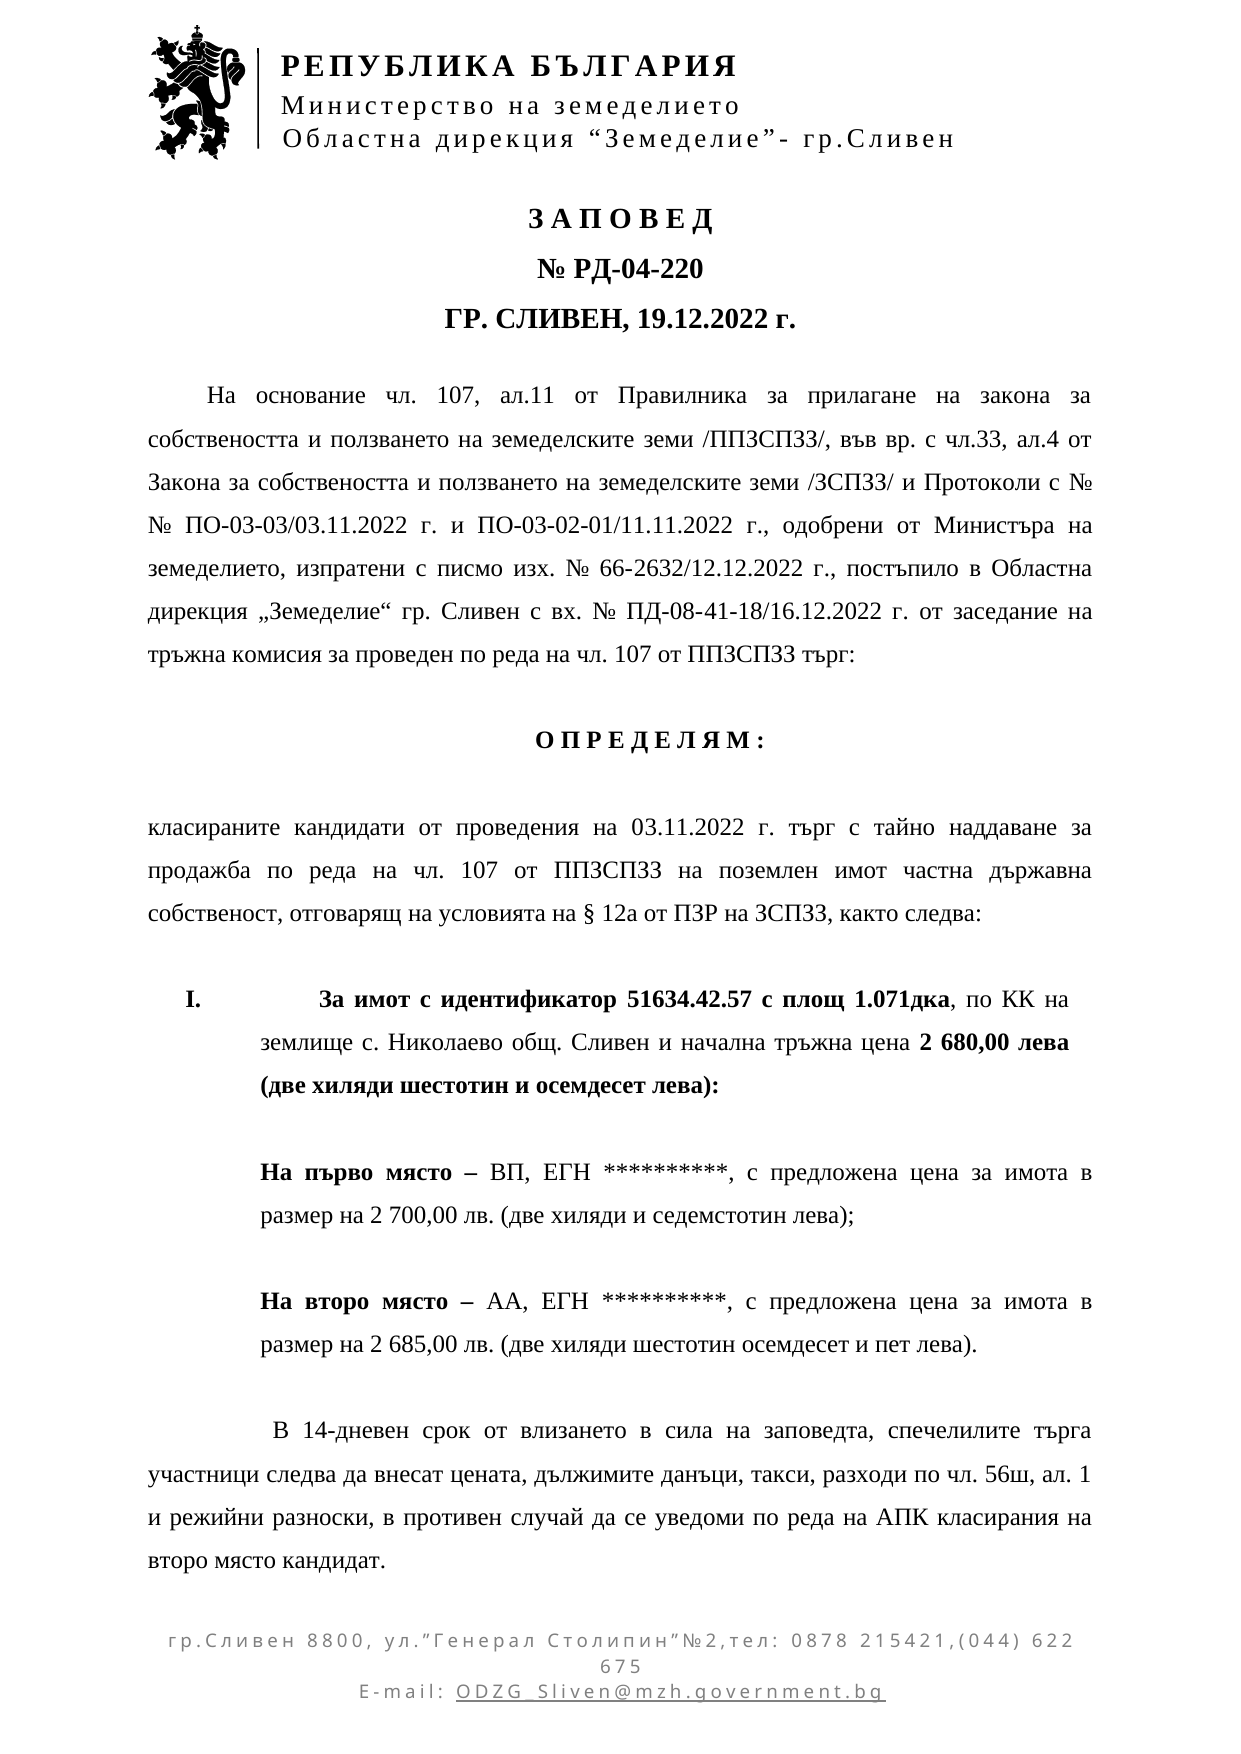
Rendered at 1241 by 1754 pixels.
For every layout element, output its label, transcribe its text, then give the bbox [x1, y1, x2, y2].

list За имот с идентификатор 51634.42.57 с площ 1.071дка, по КК на землище с. Николаево общ. Сливен и начална тръжна цена 2 680,00 лева (две хиляди шестотин и осемдесет лева): [185, 984, 1069, 1099]
text З А П О В Е Д [148, 201, 1093, 234]
text В 14-дневен срок от влизането в сила на заповедта, спечелилите търга участници следва да внесат цената, дължимите данъци, такси, разходи по чл. 56ш, ал. 1 и режийни разноски, в противен случай да се уведоми по реда на АПК класирания на второ място кандидат. [148, 1416, 1093, 1574]
text На второ място – АА, ЕГН **********, с предложена цена за имота в размер на 2 685,00 лв. (две хиляди шестотин осемдесет и пет лева). [260, 1286, 1093, 1358]
text ГР. СЛИВЕН, 19.12.2022 г. [148, 302, 1093, 335]
text О П Р Е Д Е Л Я М : [148, 726, 1093, 754]
text класираните кандидати от проведения на 03.11.2022 г. търг с тайно наддаване за продажба по реда на чл. 107 от ППЗСПЗЗ на поземлен имот частна държавна собственост, отговарящ на условията на § 12а от ПЗР на ЗСПЗЗ, както следва: [148, 812, 1093, 927]
text На основание чл. 107, ал.11 от Правилника за прилагане на закона за собствеността и ползването на земеделските земи /ППЗСПЗЗ/, във вр. с чл.33, ал.4 от Закона за собствеността и ползването на земеделските земи /ЗСПЗЗ/ и Протоколи с №№ ПО-03-03/03.11.2022 г. и ПО-03-02-01/11.11.2022 г., одобрени от Министъра на земеделието, изпратени с писмо изх. № 66-2632/12.12.2022 г., постъпило в Областна дирекция „Земеделие“ гр. Сливен с вх. № ПД-08-41-18/16.12.2022 г. от заседание на тръжна комисия за проведен по реда на чл. 107 от ППЗСПЗЗ търг: [148, 381, 1093, 668]
text № РД-04-220 [148, 251, 1093, 285]
text На първо място – ВП, ЕГН **********, с предложена цена за имота в размер на 2 700,00 лв. (две хиляди и седемстотин лева); [260, 1157, 1093, 1229]
